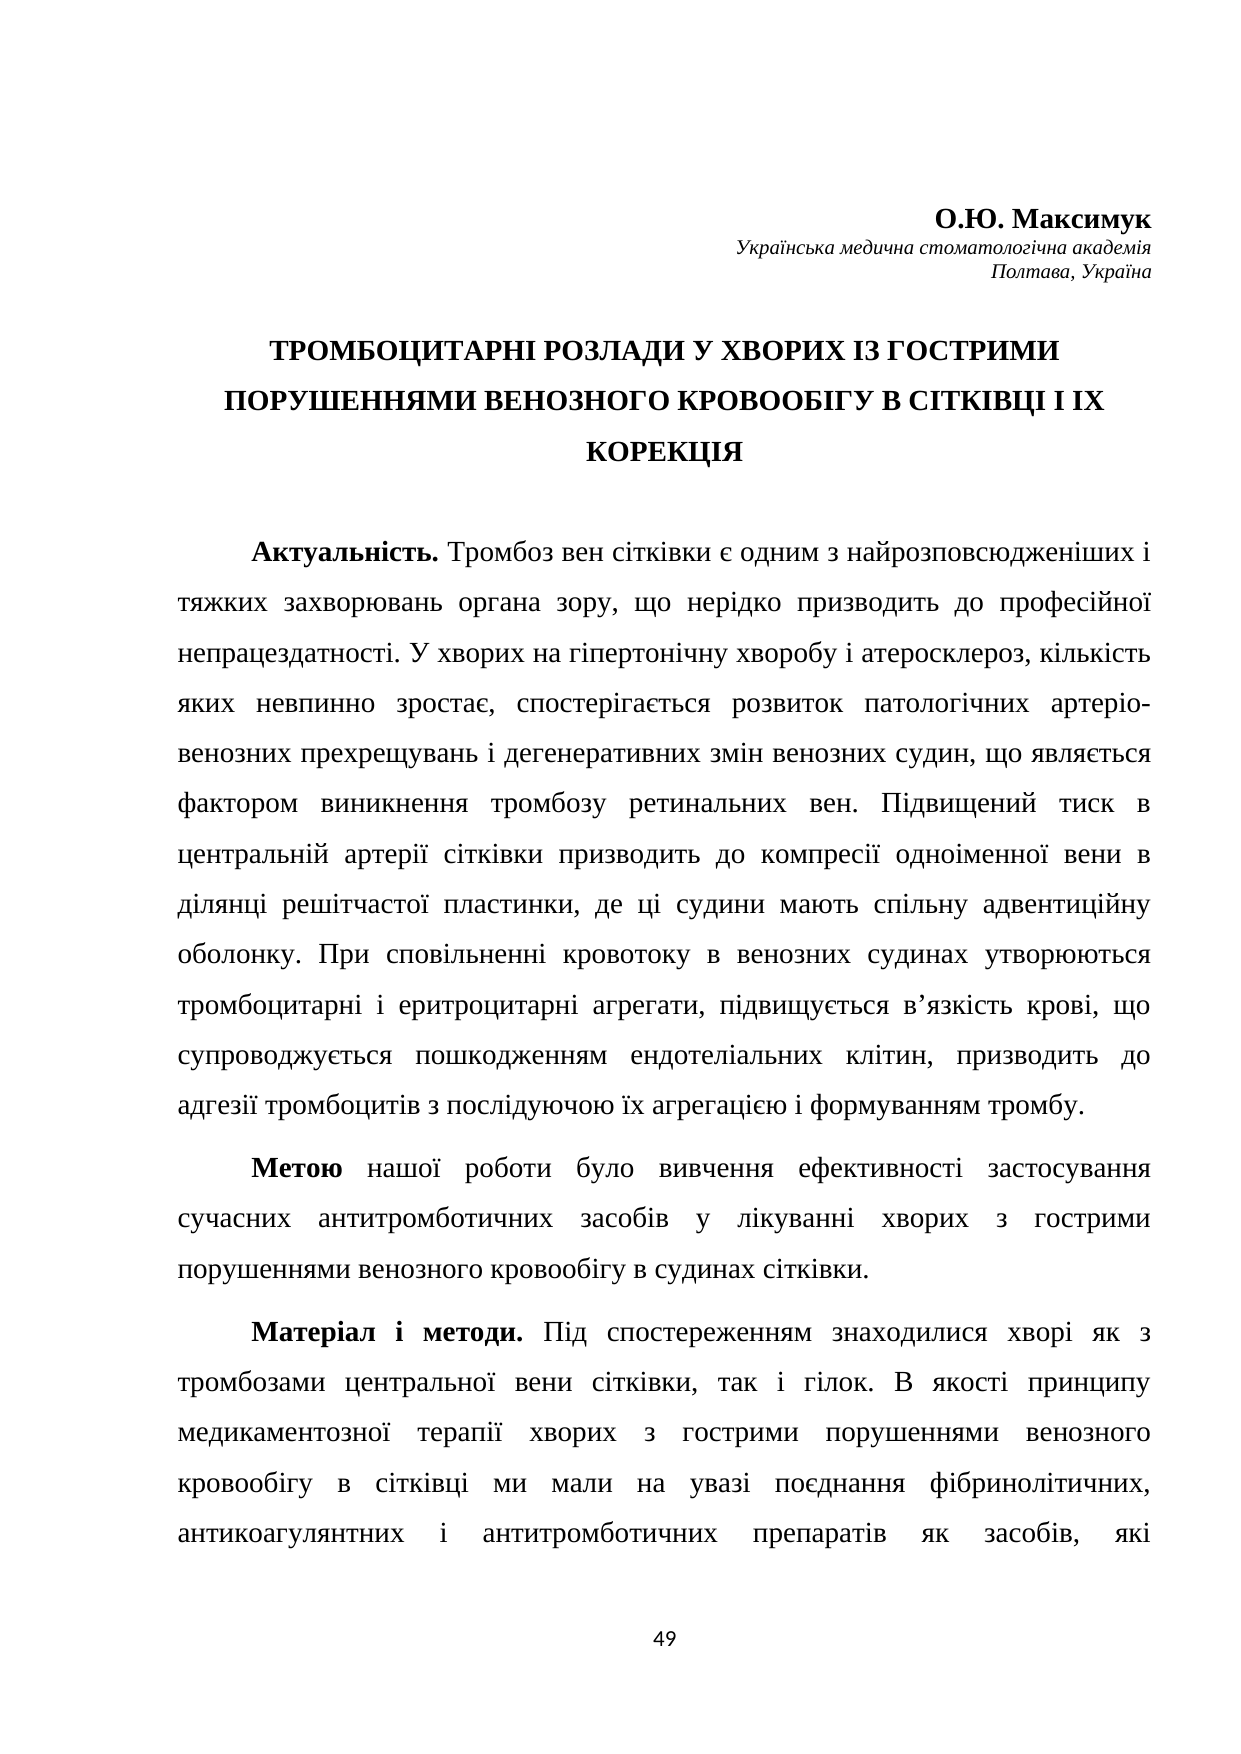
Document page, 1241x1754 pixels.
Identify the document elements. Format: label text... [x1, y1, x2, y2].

text О.Ю. Максимук [177, 201, 1152, 235]
text ТРОМБОЦИТАРНІ РОЗЛАДИ У ХВОРИХ ІЗ ГОСТРИМИ ПОРУШЕННЯМИ ВЕНОЗНОГО КРОВООБІГУ В СІТКІВЦІ І ІХ КОРЕКЦІЯ [177, 333, 1152, 467]
text Полтава, Україна [207, 259, 1152, 283]
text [177, 1314, 1152, 1548]
text Метою нашої роботи було вивчення ефективності застосування сучасних антитромботичних засобів у лікуванні хворих з гострими порушеннями венозного кровообігу в судинах сітківки. [177, 1150, 1152, 1284]
text Українська медична стоматологічна академія [207, 235, 1152, 259]
text Актуальність. Тромбоз вен сітківки є одним з найрозповсюдженіших і тяжких захворювань органа зору, що нерідко призводить до професійної непрацездатності. У хворих на гіпертонічну хворобу і атеросклероз, кількість яких невпинно зростає, спостерігається розвиток патологічних артеріо-венозних прехрещувань і дегенеративних змін венозних судин, що являється фактором виникнення тромбозу ретинальних вен. Підвищений тиск в центральній артерії сітківки призводить до компресії одноіменної вени в ділянці решітчастої пластинки, де ці судини мають спільну адвентиційну оболонку. При сповільненні кровотоку в венозних судинах утворюються тромбоцитарні і еритроцитарні агрегати, підвищується в’язкість крові, що супроводжується пошкодженням ендотеліальних клітин, призводить до адгезії тромбоцитів з послідуючою їх агрегацією і формуванням тромбу. [177, 534, 1152, 1121]
